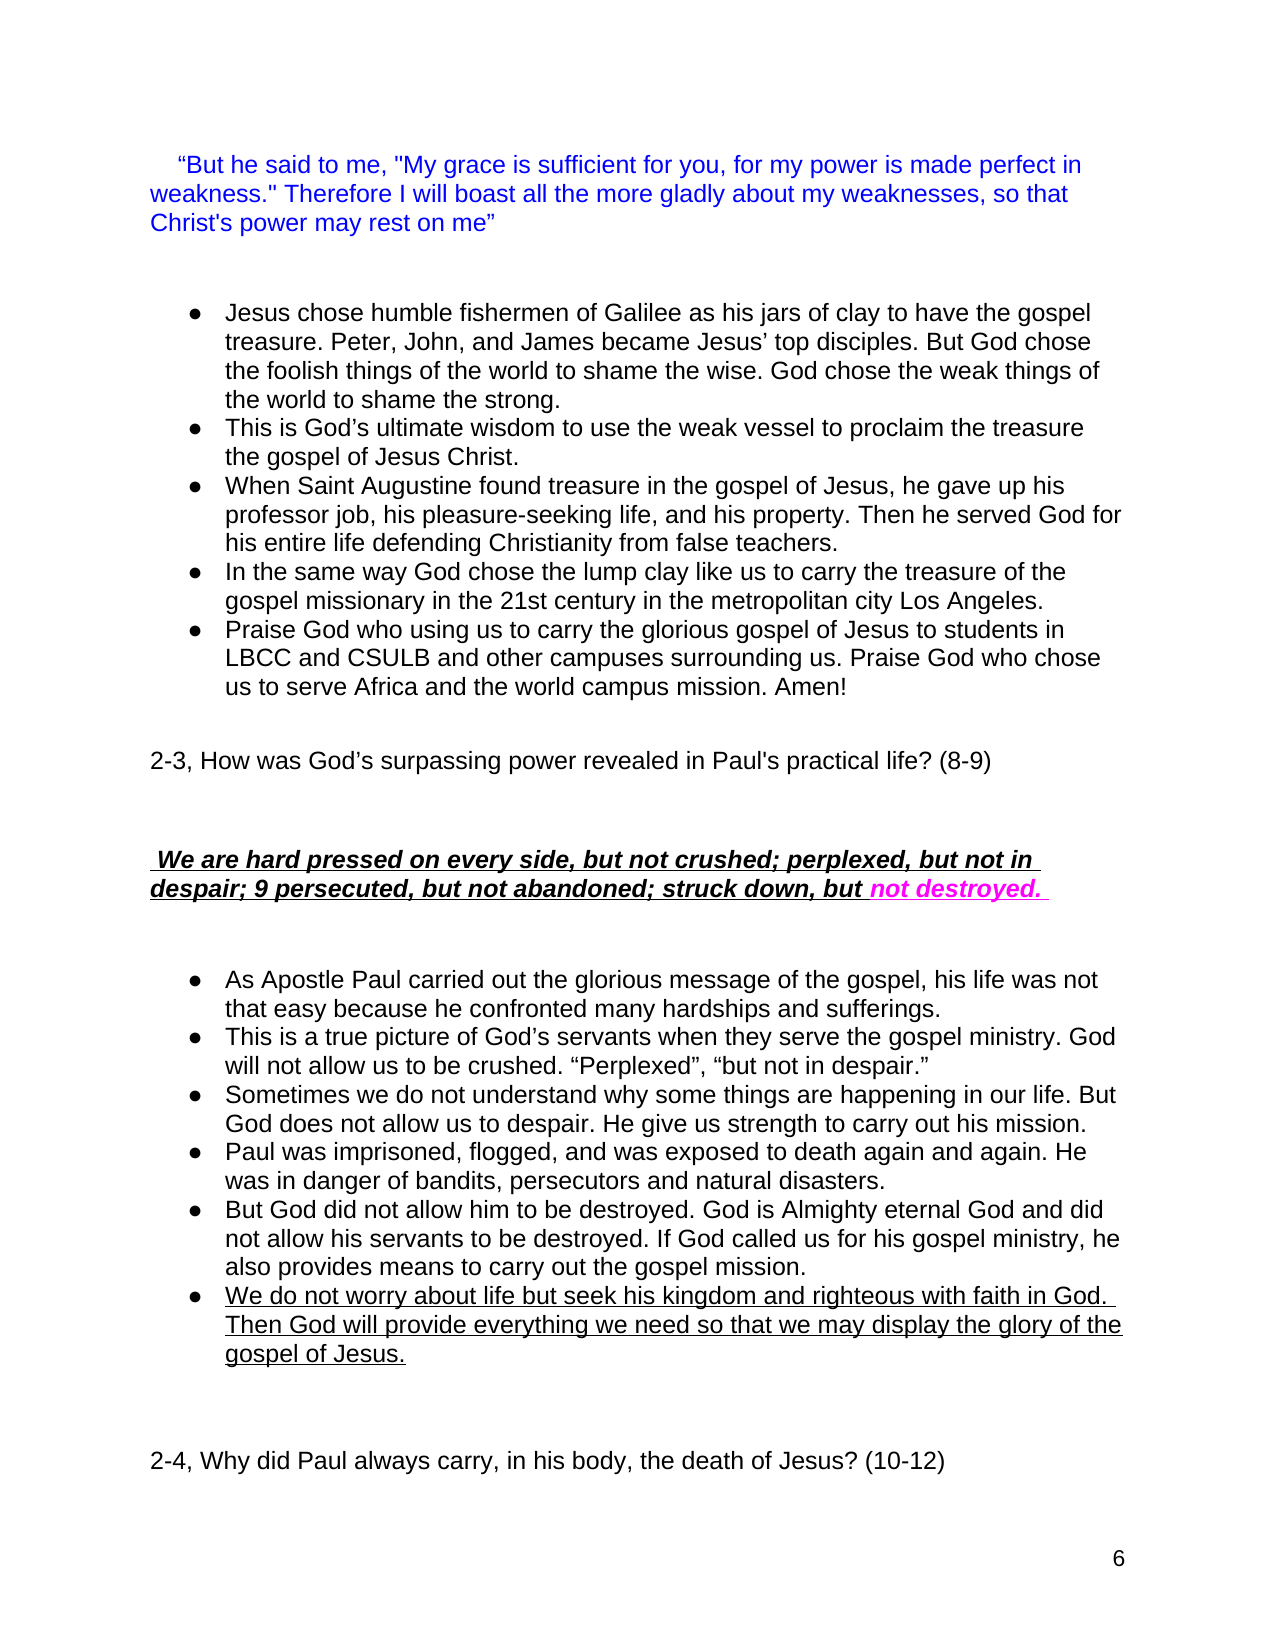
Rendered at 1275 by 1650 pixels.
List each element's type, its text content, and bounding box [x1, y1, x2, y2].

list When Saint Augustine found treasure in the gospel of Jesus, he gave up his professor job, his pleasure-seeking life, and his property. Then he served God for his entire life defending Christianity from false teachers. [187, 471, 1125, 557]
list Jesus chose humble fishermen of Galilee as his jars of clay to have the gospel treasure. Peter, John, and James became Jesus’ top disciples. But God chose the foolish things of the world to shame the wise. God chose the weak things of the world to shame the strong. [187, 298, 1125, 413]
list This is a true picture of God’s servants when they serve the gospel ministry. God will not allow us to be crushed. “Perplexed”, “but not in despair.” [187, 1022, 1125, 1080]
list As Apostle Paul carried out the glorious message of the gospel, his life was not that easy because he confronted many hardships and sufferings. [187, 965, 1125, 1022]
list In the same way God chose the lump clay like us to carry the treasure of the gospel missionary in the 21st century in the metropolitan city Los Angeles. [187, 557, 1125, 614]
list This is God’s ultimate wisdom to use the weak vessel to proclaim the treasure the gospel of Jesus Christ. [187, 413, 1125, 471]
list Sometimes we do not understand why some things are happening in our life. But God does not allow us to despair. He give us strength to carry out his mission. [187, 1080, 1125, 1137]
text “But he said to me, "My grace is sufficient for you, for my power is made perfect in weakness." Therefore I will boast all the more gladly about my weaknesses, so that Christ's power may rest on me” [150, 150, 1125, 236]
list But God did not allow him to be destroyed. God is Almighty eternal God and did not allow his servants to be destroyed. If God called us for his gospel ministry, he also provides means to carry out the gospel mission. [187, 1195, 1125, 1281]
list We do not worry about life but seek his kingdom and righteous with faith in God. Then God will provide everything we need so that we may display the glory of the gospel of Jesus. [187, 1281, 1125, 1367]
list Paul was imprisoned, flogged, and was exposed to death again and again. He was in danger of bandits, persecutors and natural disasters. [187, 1137, 1125, 1195]
text 2-4, Why did Paul always carry, in his body, the death of Jesus? (10-12) [150, 1446, 1125, 1474]
text 2-3, How was God’s surpassing power revealed in Paul's practical life? (8-9) [150, 746, 1125, 775]
text We are hard pressed on every side, but not crushed; perplexed, but not in despair; 9 persecuted, but not abandoned; struck down, but not destroyed. [150, 845, 1125, 903]
list Praise God who using us to carry the glorious gospel of Jesus to students in LBCC and CSULB and other campuses surrounding us. Praise God who chose us to serve Africa and the world campus mission. Amen! [187, 614, 1125, 701]
